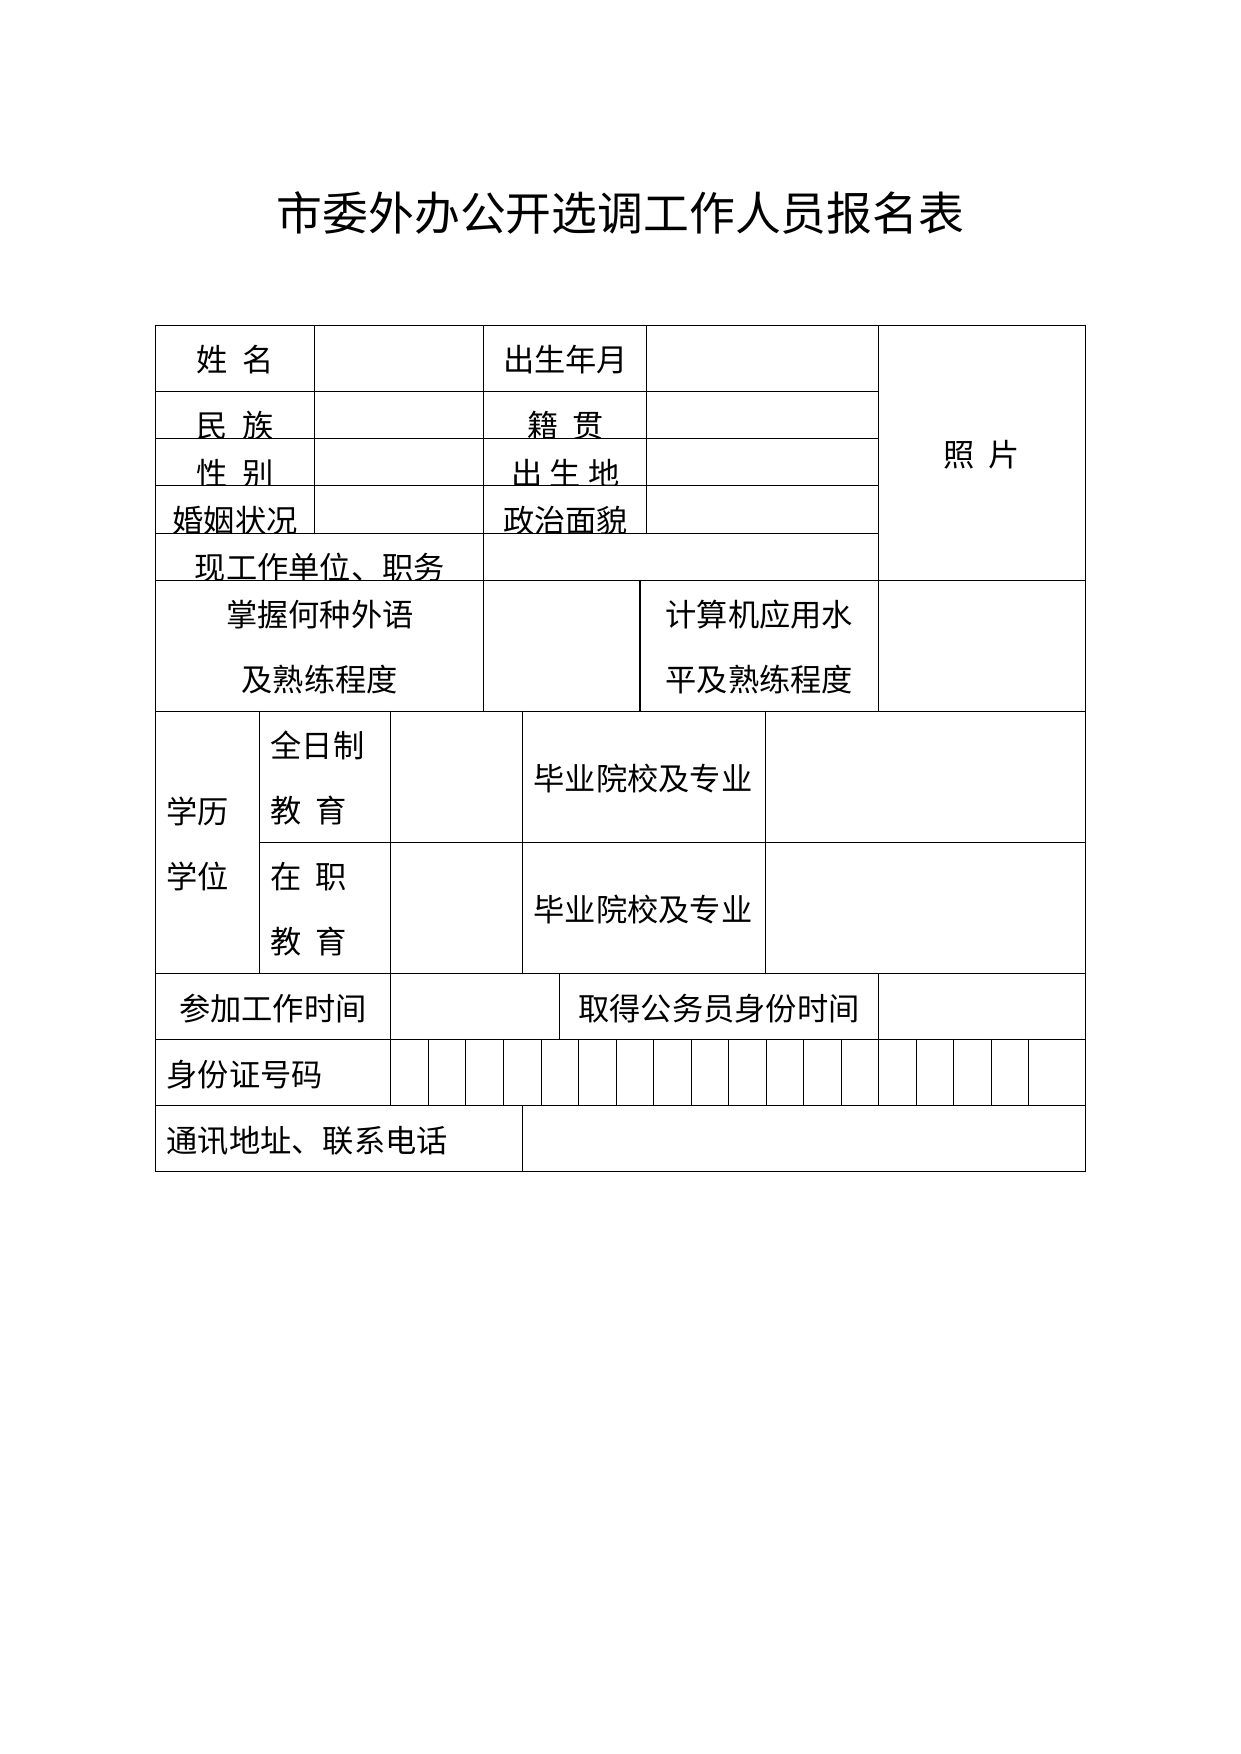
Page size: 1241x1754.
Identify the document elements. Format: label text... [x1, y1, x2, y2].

table_cell [654, 1040, 691, 1105]
table_cell [766, 843, 1085, 973]
table_cell 在 职 教 育 [260, 843, 390, 973]
table_cell 毕业院校及专业 [523, 712, 765, 842]
table_cell [842, 1040, 878, 1105]
table_cell [391, 843, 522, 973]
table_cell 参加工作时间 [156, 974, 390, 1039]
table_cell [954, 1040, 991, 1105]
table_cell 通讯地址、联系电话 [156, 1106, 522, 1171]
table_cell 民 族 [156, 392, 314, 438]
table_cell [429, 1040, 465, 1105]
table_cell [315, 439, 483, 485]
table_cell 性 别 [156, 439, 314, 485]
text 市委外办公开选调工作人员报名表 [187, 162, 1053, 259]
table_cell [523, 1106, 1085, 1171]
table_cell 身份证号码 [156, 1040, 390, 1105]
table_cell 取得公务员身份时间 [560, 974, 878, 1039]
table_header 照 片 [879, 326, 1085, 580]
table_cell [767, 1040, 803, 1105]
table_cell [879, 974, 1085, 1039]
table_cell [391, 974, 559, 1039]
table_cell [992, 1040, 1028, 1105]
table_cell 籍 贯 [484, 392, 646, 438]
table_cell [879, 581, 1085, 711]
table_cell 出 生 地 [484, 439, 646, 485]
table_cell [692, 1040, 728, 1105]
table_cell 学历 学位 [156, 712, 259, 973]
table_cell [1029, 1040, 1085, 1105]
table_cell [504, 1040, 541, 1105]
table_cell [647, 486, 878, 532]
table_cell [766, 712, 1085, 842]
table_cell [466, 1040, 503, 1105]
table_cell [391, 1040, 428, 1105]
table_cell [391, 712, 522, 842]
table_cell 毕业院校及专业 [523, 843, 765, 973]
table_cell [647, 439, 878, 485]
table_cell [617, 1040, 653, 1105]
table_cell 现工作单位、职务 [156, 534, 483, 580]
table_cell [917, 1040, 953, 1105]
table_cell [315, 392, 483, 438]
table_header [315, 326, 483, 391]
table_cell 掌握何种外语 及熟练程度 [156, 581, 483, 711]
table_header 出生年月 [484, 326, 646, 391]
table_cell [647, 392, 878, 438]
table_cell [484, 534, 878, 580]
table_cell [879, 1040, 916, 1105]
table_cell [579, 1040, 616, 1105]
table_cell 全日制 教 育 [260, 712, 390, 842]
table_cell [315, 486, 483, 532]
table_cell 计算机应用水平及熟练程度 [641, 581, 878, 711]
table_cell [484, 581, 639, 711]
table_cell [729, 1040, 766, 1105]
table_header 姓 名 [156, 326, 314, 391]
table_cell 婚姻状况 [156, 486, 314, 532]
table_cell [542, 1040, 578, 1105]
table_header [647, 326, 878, 391]
table_cell 政治面貌 [484, 486, 646, 532]
table_cell [804, 1040, 841, 1105]
